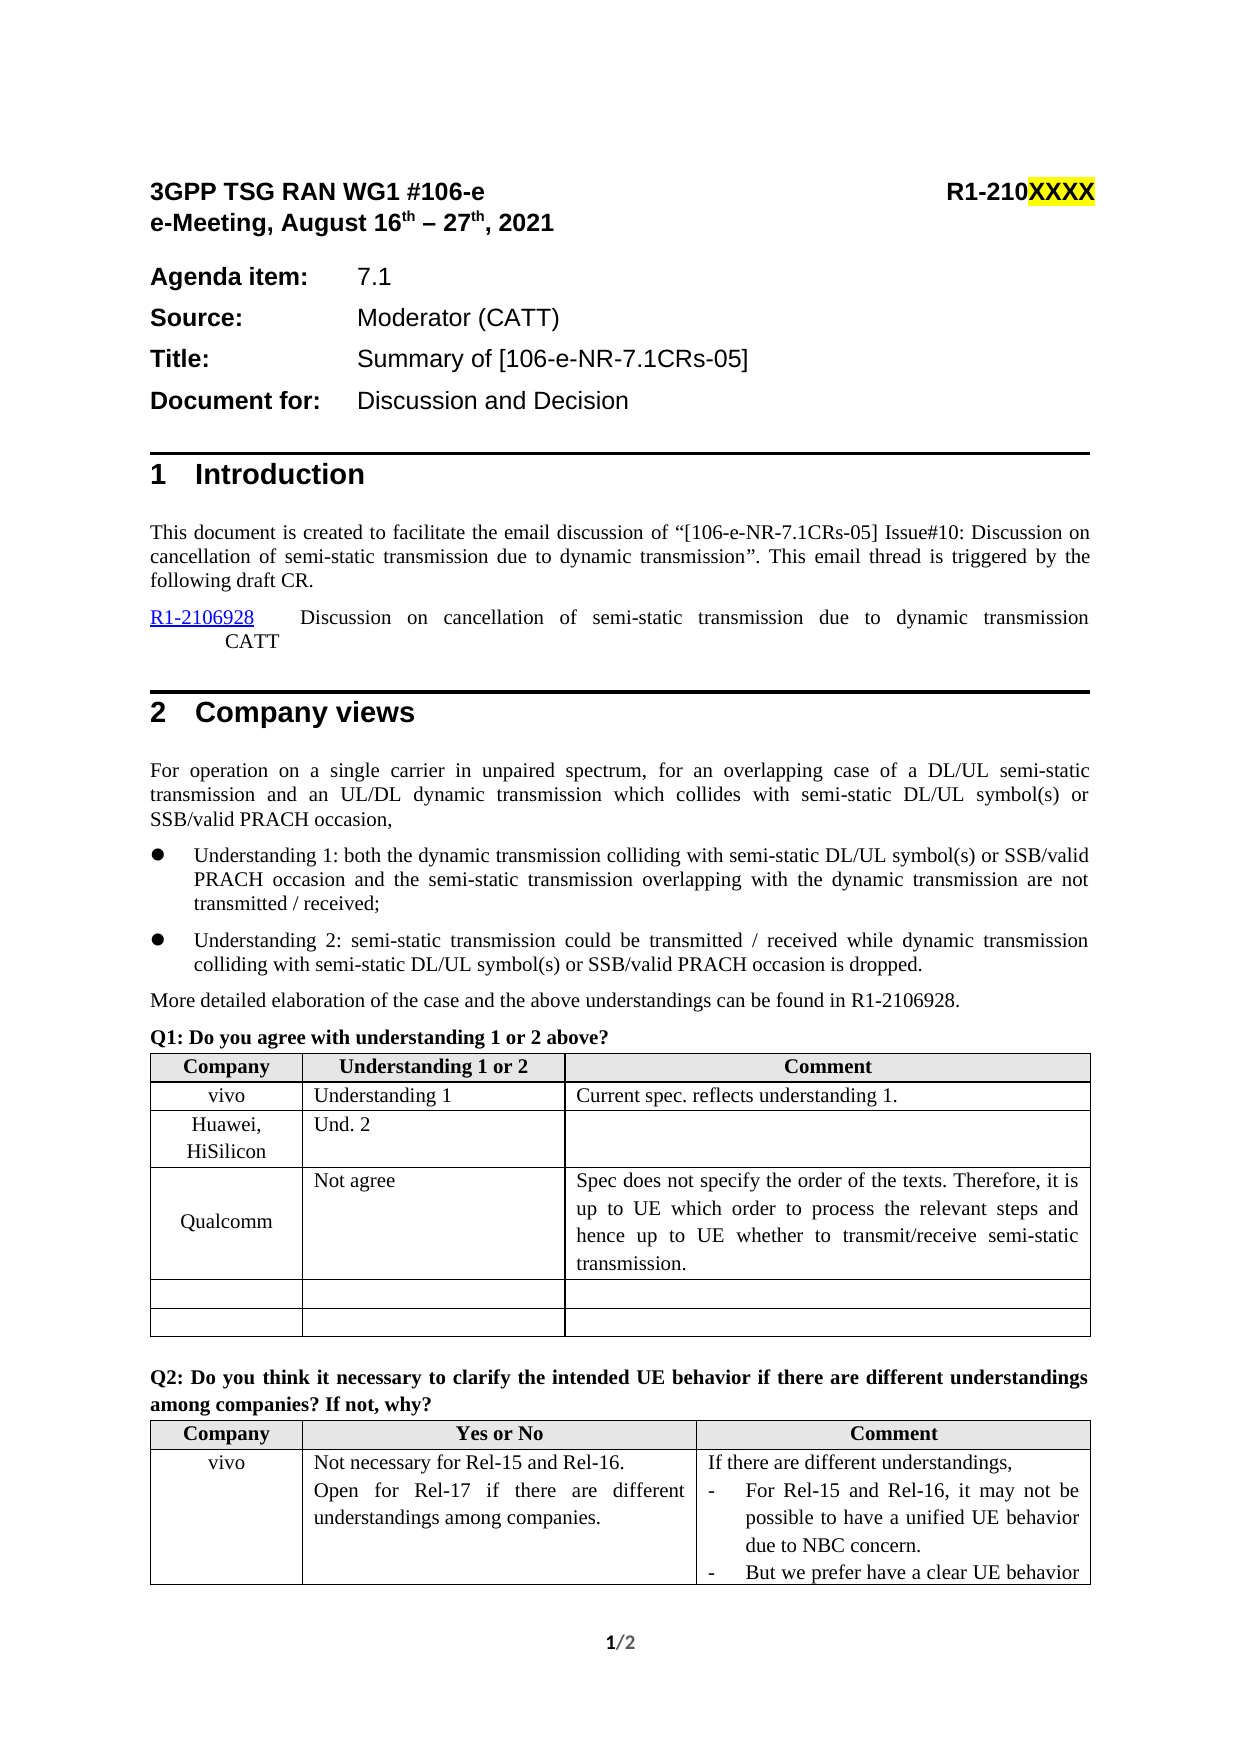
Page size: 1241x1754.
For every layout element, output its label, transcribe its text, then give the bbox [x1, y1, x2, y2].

table_cell vivo [151, 1450, 302, 1584]
table_cell [566, 1111, 1090, 1167]
text Source: Moderator (CATT) [150, 303, 1090, 332]
title e-Meeting, August 16th – 27th, 2021 [150, 208, 1090, 237]
text For operation on a single carrier in unpaired spectrum, for an overlapping case of a DL/UL semi-static transmission and an UL/DL dynamic transmission which collides with semi-static DL/UL symbol(s) or SSB/valid PRACH occasion, [150, 758, 1090, 831]
text Q2: Do you think it necessary to clarify the intended UE behavior if there are different understandings among companies? If not, why? [150, 1365, 1090, 1416]
table_cell Current spec. reflects understanding 1. [566, 1083, 1090, 1110]
table_cell [566, 1309, 1090, 1336]
text This document is created to facilitate the email discussion of “[106-e-NR-7.1CRs-05] Issue#10: Discussion on cancellation of semi-static transmission due to dynamic transmission”. This email thread is triggered by the following draft CR. [150, 520, 1090, 592]
table_cell [151, 1280, 302, 1307]
table_cell [303, 1309, 564, 1336]
list Understanding 1: both the dynamic transmission colliding with semi-static DL/UL symbol(s) or SSB/valid PRACH occasion and the semi-static transmission overlapping with the dynamic transmission are not transmitted / received; [150, 843, 1090, 915]
table_cell Understanding 1 [303, 1083, 564, 1110]
table_header Yes or No [303, 1421, 696, 1449]
text Q1: Do you agree with understanding 1 or 2 above? [150, 1025, 1090, 1049]
subtitle Company views [150, 694, 1090, 729]
table_header Company [151, 1054, 302, 1081]
table_cell Spec does not specify the order of the texts. Therefore, it is up to UE which order to process the relevant steps and hence up to UE whether to transmit/receive semi-static transmission. [566, 1168, 1090, 1279]
text Title: Summary of [106-e-NR-7.1CRs-05] [150, 344, 1090, 373]
text R1-2106928 Discussion on cancellation of semi-static transmission due to dynamic transmission CATT [150, 605, 1090, 653]
table_header Understanding 1 or 2 [303, 1054, 564, 1081]
table_cell [151, 1309, 302, 1336]
text Document for: Discussion and Decision [150, 386, 1090, 414]
table_cell [303, 1280, 564, 1307]
text More detailed elaboration of the case and the above understandings can be found in R1-2106928. [150, 988, 1090, 1012]
list Understanding 2: semi-static transmission could be transmitted / received while dynamic transmission colliding with semi-static DL/UL symbol(s) or SSB/valid PRACH occasion is dropped. [150, 928, 1090, 976]
text 3GPP TSG RAN WG1 #106-e R1-210XXXX [150, 177, 1028, 206]
table_cell Not agree [303, 1168, 564, 1279]
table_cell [303, 1450, 696, 1584]
table_cell Und. 2 [303, 1111, 564, 1167]
table_header Comment [697, 1421, 1090, 1449]
table_cell Huawei, HiSilicon [151, 1111, 302, 1167]
table_cell [566, 1280, 1090, 1307]
table_cell vivo [151, 1083, 302, 1110]
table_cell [697, 1450, 1090, 1584]
subtitle Introduction [150, 455, 1090, 491]
text Agenda item: 7.1 [150, 262, 1090, 291]
table_header Company [151, 1421, 302, 1449]
table_header Comment [566, 1054, 1090, 1081]
table_cell Qualcomm [151, 1168, 302, 1279]
